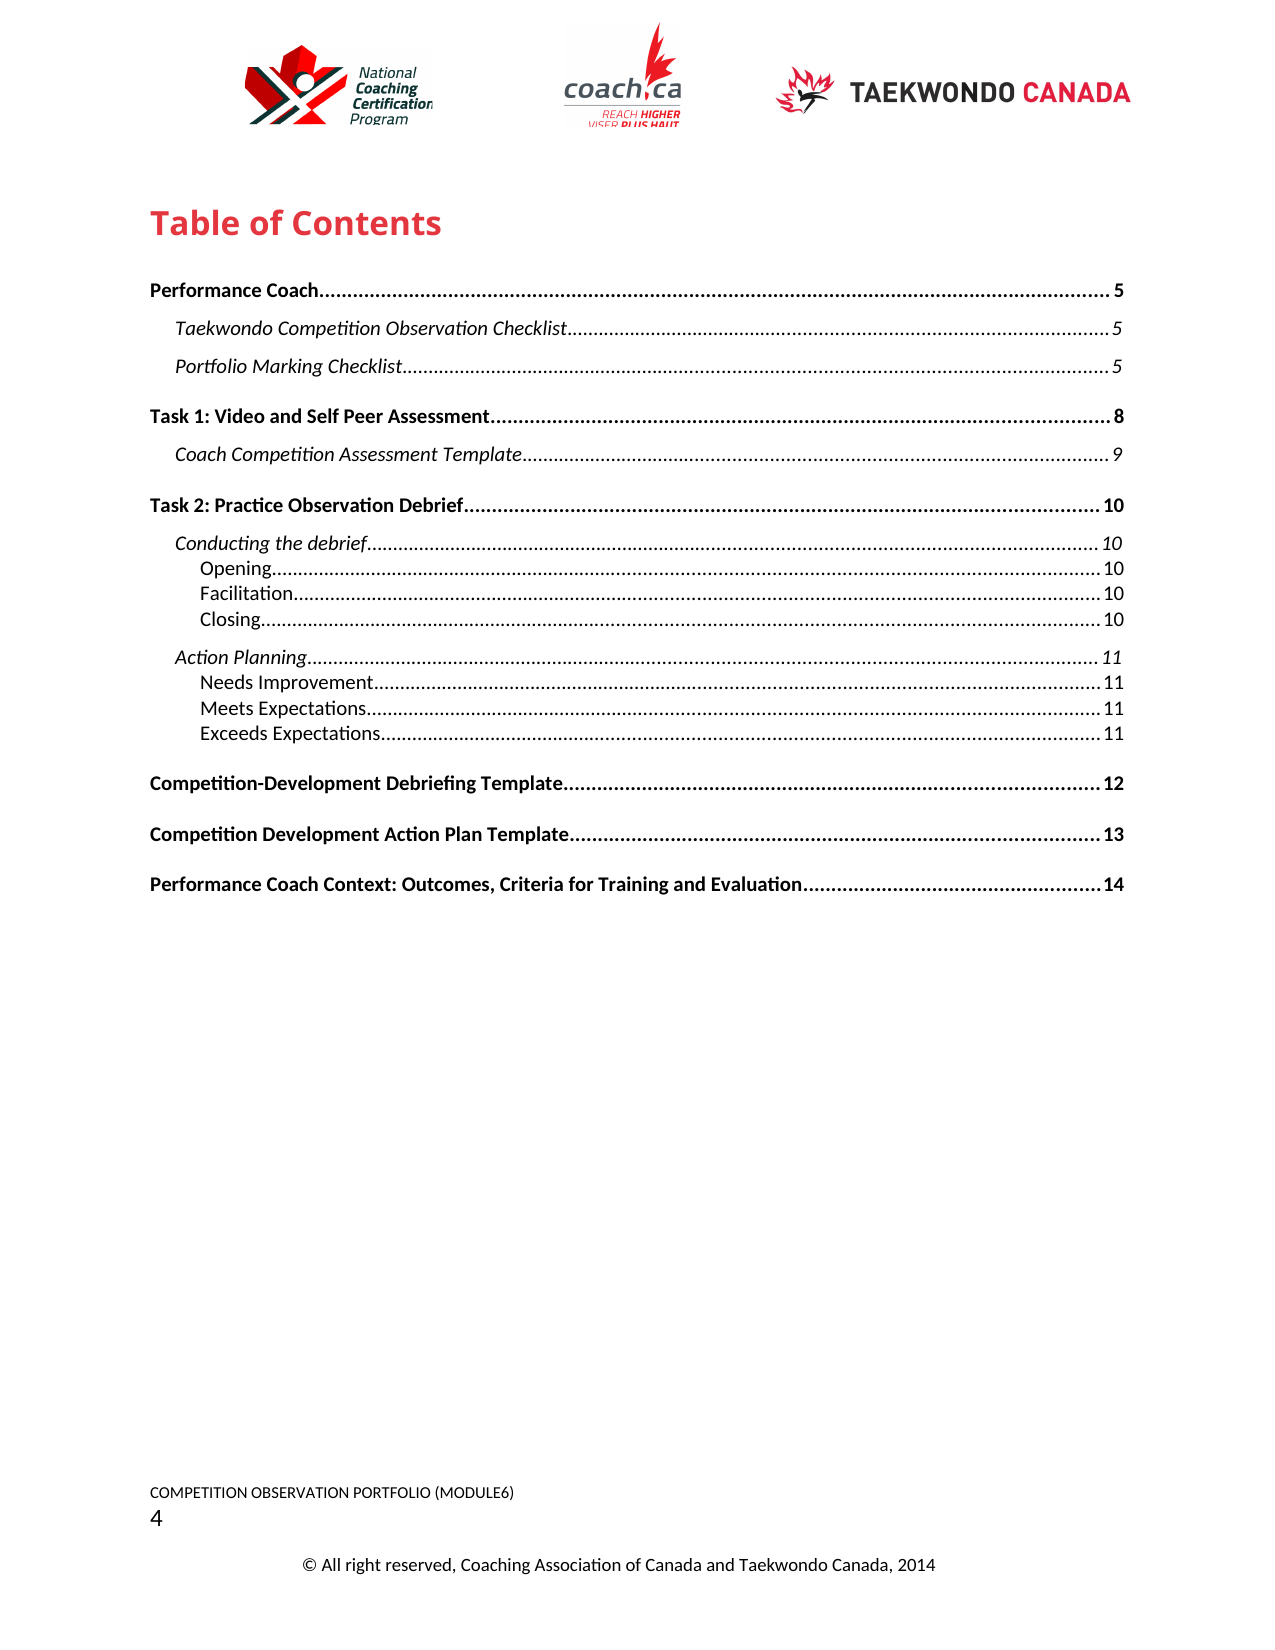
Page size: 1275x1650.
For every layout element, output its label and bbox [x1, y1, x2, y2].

picture [244, 45, 433, 125]
picture [769, 60, 1135, 119]
picture [563, 22, 681, 127]
